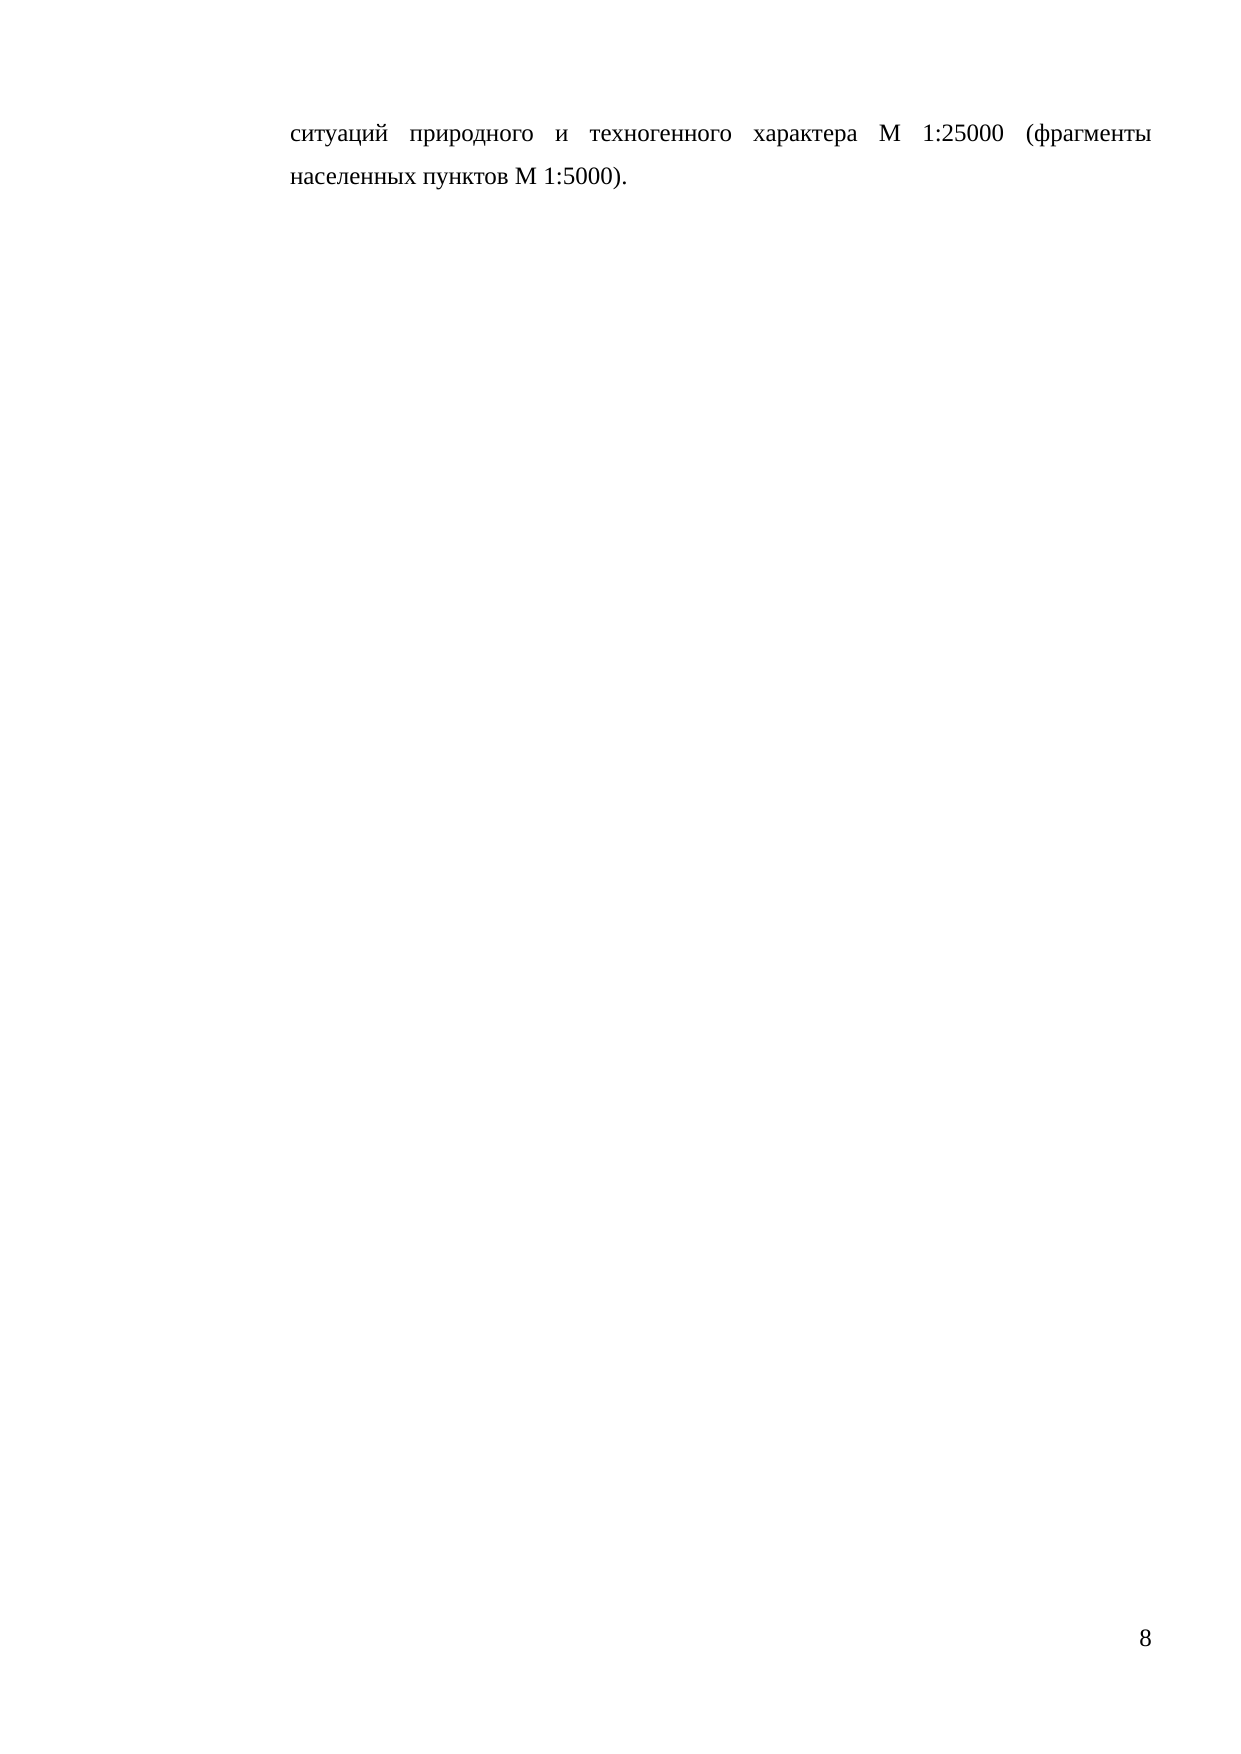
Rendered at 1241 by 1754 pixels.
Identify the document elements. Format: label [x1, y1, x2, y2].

list [252, 118, 1152, 190]
